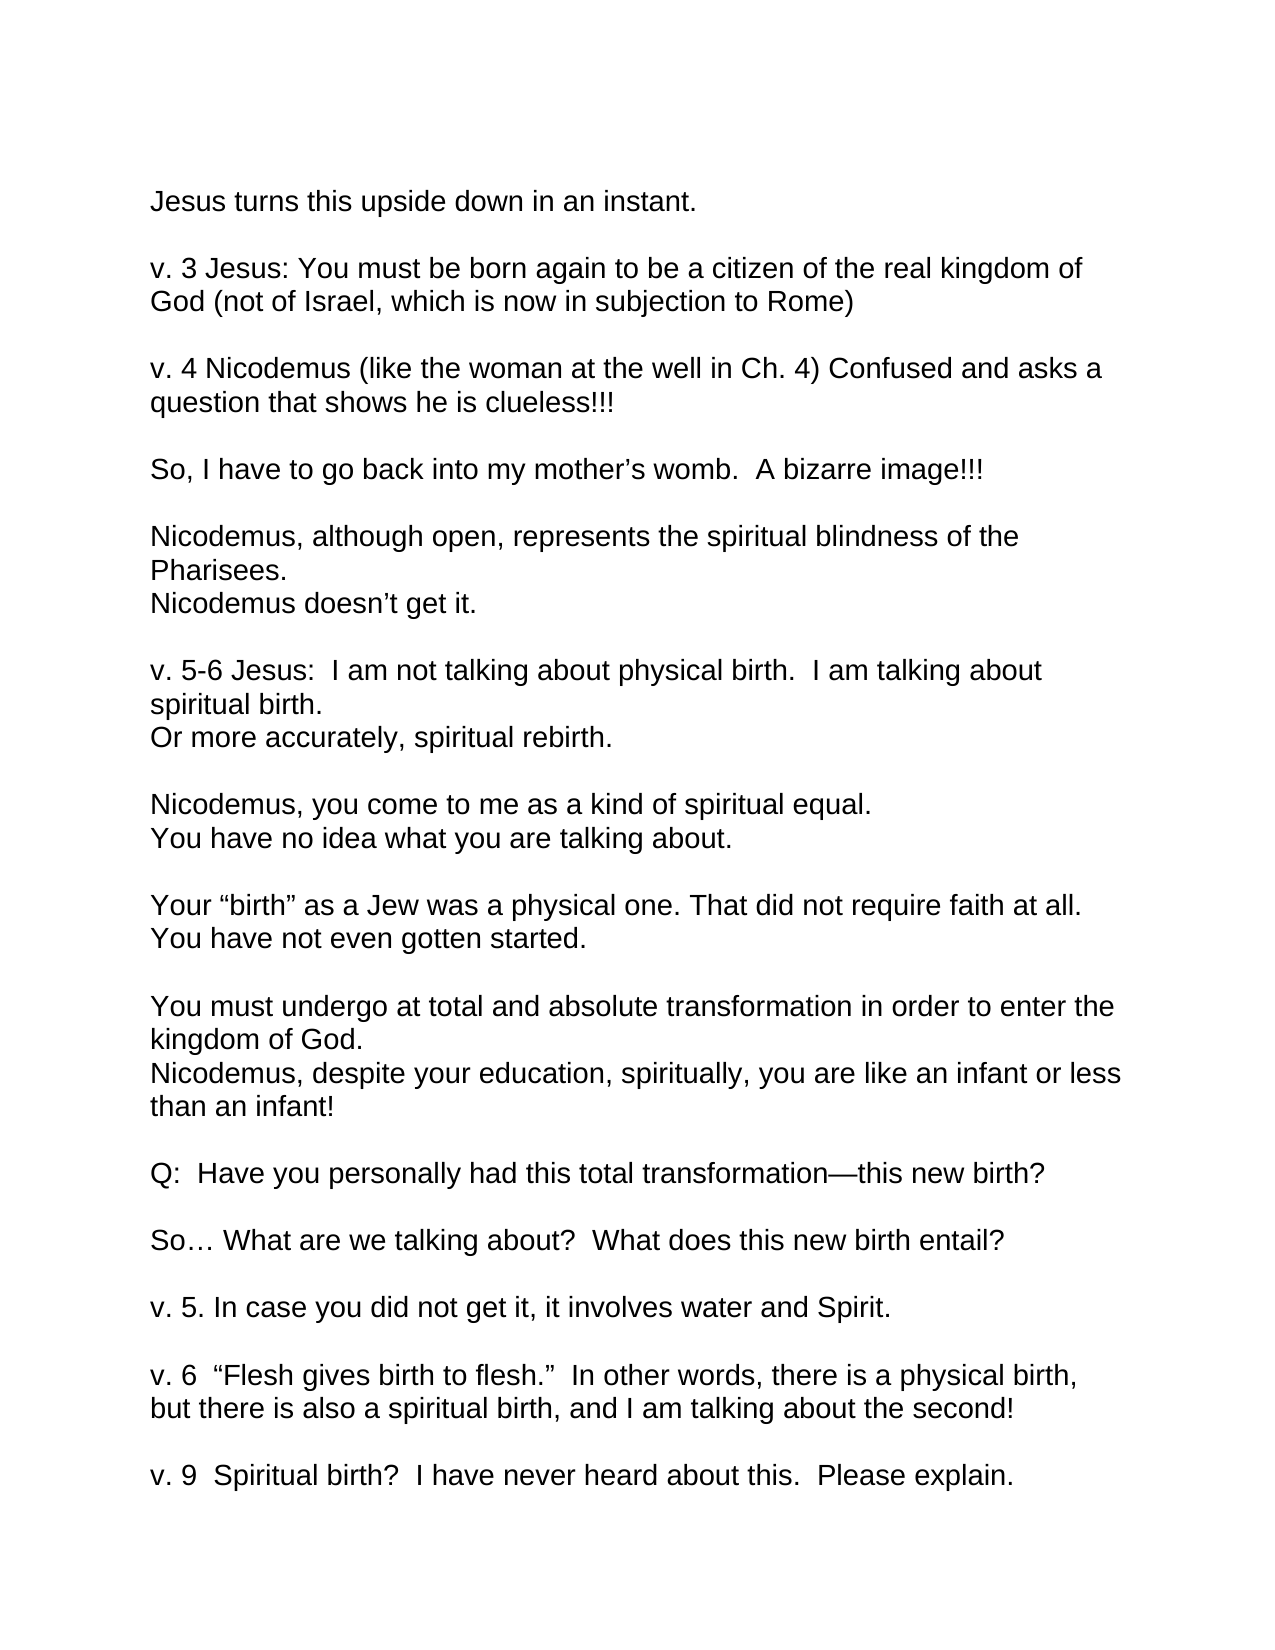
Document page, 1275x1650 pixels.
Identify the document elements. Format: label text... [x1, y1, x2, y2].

text Nicodemus, despite your education, spiritually, you are like an infant or less than an infant! [150, 1056, 1125, 1123]
text v. 5-6 Jesus: I am not talking about physical birth. I am talking about spiritual birth. [150, 653, 1125, 720]
text Nicodemus, you come to me as a kind of spiritual equal. [150, 787, 1125, 821]
text v. 3 Jesus: You must be born again to be a citizen of the real kingdom of God (not of Israel, which is now in subjection to Rome) [150, 251, 1125, 318]
text Jesus turns this upside down in an instant. [150, 183, 1125, 217]
text v. 9 Spiritual birth? I have never heard about this. Please explain. [150, 1458, 1125, 1492]
text You have no idea what you are talking about. [150, 821, 1125, 854]
text You must undergo at total and absolute transformation in order to enter the kingdom of God. [150, 988, 1125, 1056]
text v. 6 “Flesh gives birth to flesh.” In other words, there is a physical birth, but there is also a spiritual birth, and I am talking about the second! [150, 1357, 1125, 1424]
text So, I have to go back into my mother’s womb. A bizarre image!!! [150, 452, 1125, 485]
text So… What are we talking about? What does this new birth entail? [150, 1223, 1125, 1257]
text v. 5. In case you did not get it, it involves water and Spirit. [150, 1290, 1125, 1324]
text Q: Have you personally had this total transformation—this new birth? [150, 1156, 1125, 1190]
text Nicodemus doesn’t get it. [150, 586, 1125, 619]
text v. 4 Nicodemus (like the woman at the well in Ch. 4) Confused and asks a question that shows he is clueless!!! [150, 351, 1125, 418]
text Your “birth” as a Jew was a physical one. That did not require faith at all. You have not even gotten started. [150, 888, 1125, 955]
text Or more accurately, spiritual rebirth. [150, 720, 1125, 754]
text Nicodemus, although open, represents the spiritual blindness of the Pharisees. [150, 519, 1125, 586]
